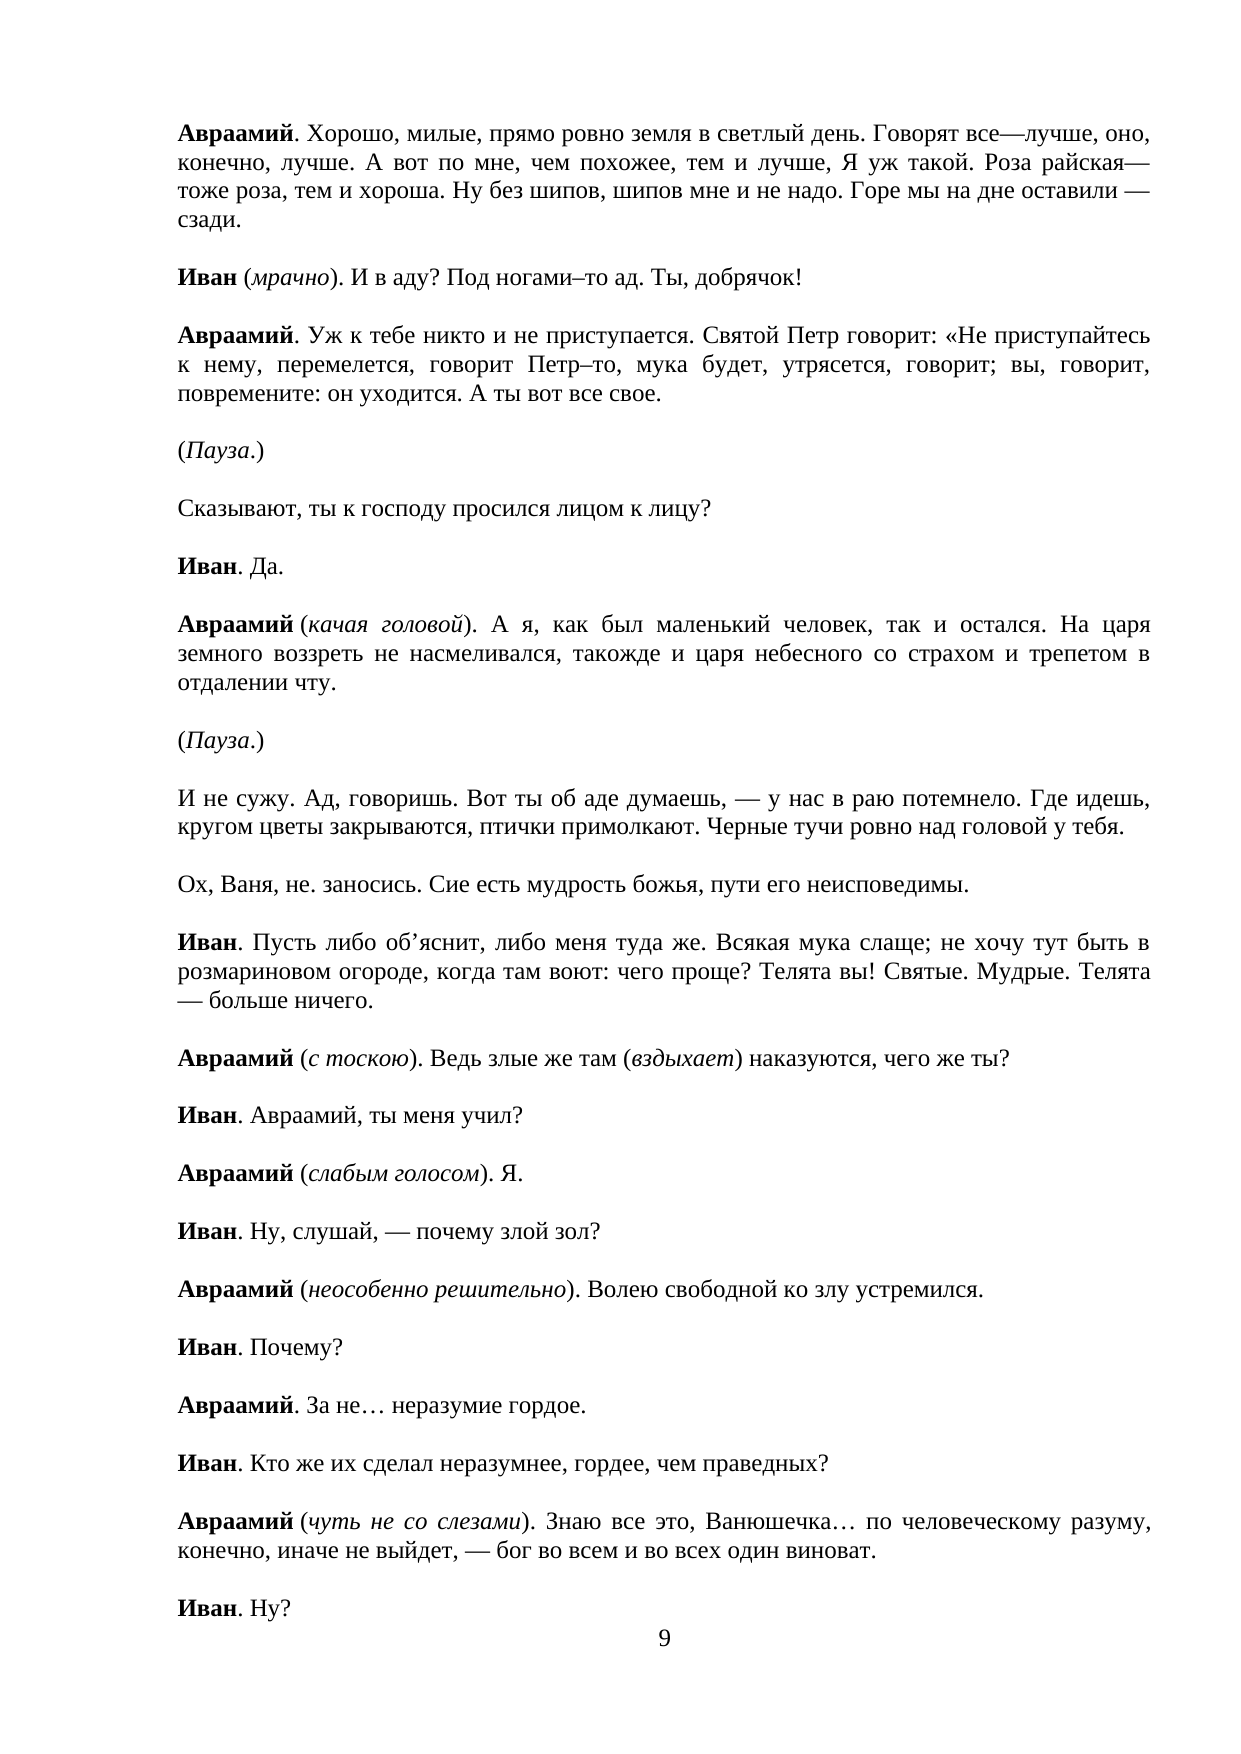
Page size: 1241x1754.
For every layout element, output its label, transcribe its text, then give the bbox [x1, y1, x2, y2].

text Авраамий (чуть не со слезами). Знаю все это, Ванюшечка… по человеческому разуму, конечно, иначе не выйдет, — бог во всем и во всех один виноват. [177, 1506, 1152, 1563]
text Иван. Кто же их сделал неразумнее, гордее, чем праведных? [177, 1448, 1152, 1477]
text Сказывают, ты к господу просился лицом к лицу? [177, 493, 1152, 522]
text Иван. Ну? [177, 1593, 1152, 1621]
text Авраамий. За не… неразумие гордое. [177, 1390, 1152, 1419]
text Иван. Ну, слушай, — почему злой зол? [177, 1216, 1152, 1245]
text (Пауза.) [177, 436, 1152, 464]
text (Пауза.) [177, 725, 1152, 753]
text Иван. Пусть либо об’яснит, либо меня туда же. Всякая мука слаще; не хочу тут быть в розмариновом огороде, когда там воют: чего проще? Телята вы! Святые. Мудрые. Телята — больше ничего. [177, 927, 1152, 1013]
text И не сужу. Ад, говоришь. Вот ты об аде думаешь, — у нас в раю потемнело. Где идешь, кругом цветы закрываются, птички примолкают. Черные тучи ровно над головой у тебя. [177, 783, 1152, 840]
text Авраамий (с тоскою). Ведь злые же там (вздыхает) наказуются, чего же ты? [177, 1043, 1152, 1071]
text Иван. Да. [177, 551, 1152, 580]
text Иван (мрачно). И в аду? Под ногами–то ад. Ты, добрячок! [177, 262, 1152, 291]
text Авраамий. Хорошо, милые, прямо ровно земля в светлый день. Говорят все—лучше, оно, конечно, лучше. А вот по мне, чем похожее, тем и лучше, Я уж такой. Роза райская— тоже роза, тем и хороша. Ну без шипов, шипов мне и не надо. Горе мы на дне оставили — сзади. [177, 118, 1152, 233]
text Авраамий (слабым голосом). Я. [177, 1158, 1152, 1187]
text Авраамий. Уж к тебе никто и не приступается. Святой Петр говорит: «Не приступайтесь к нему, перемелется, говорит Петр–то, мука будет, утрясется, говорит; вы, говорит, повремените: он уходится. А ты вот все свое. [177, 320, 1152, 406]
text Авраамий (качая головой). А я, как был маленький человек, так и остался. На царя земного воззреть не насмеливался, такожде и царя небесного со страхом и трепетом в отдалении чту. [177, 609, 1152, 696]
text Иван. Авраамий, ты меня учил? [177, 1101, 1152, 1129]
text Иван. Почему? [177, 1332, 1152, 1361]
text Авраамий (неособенно решительно). Волею свободной ко злу устремился. [177, 1274, 1152, 1303]
text Ох, Ваня, не. заносись. Сие есть мудрость божья, пути его неисповедимы. [177, 869, 1152, 898]
